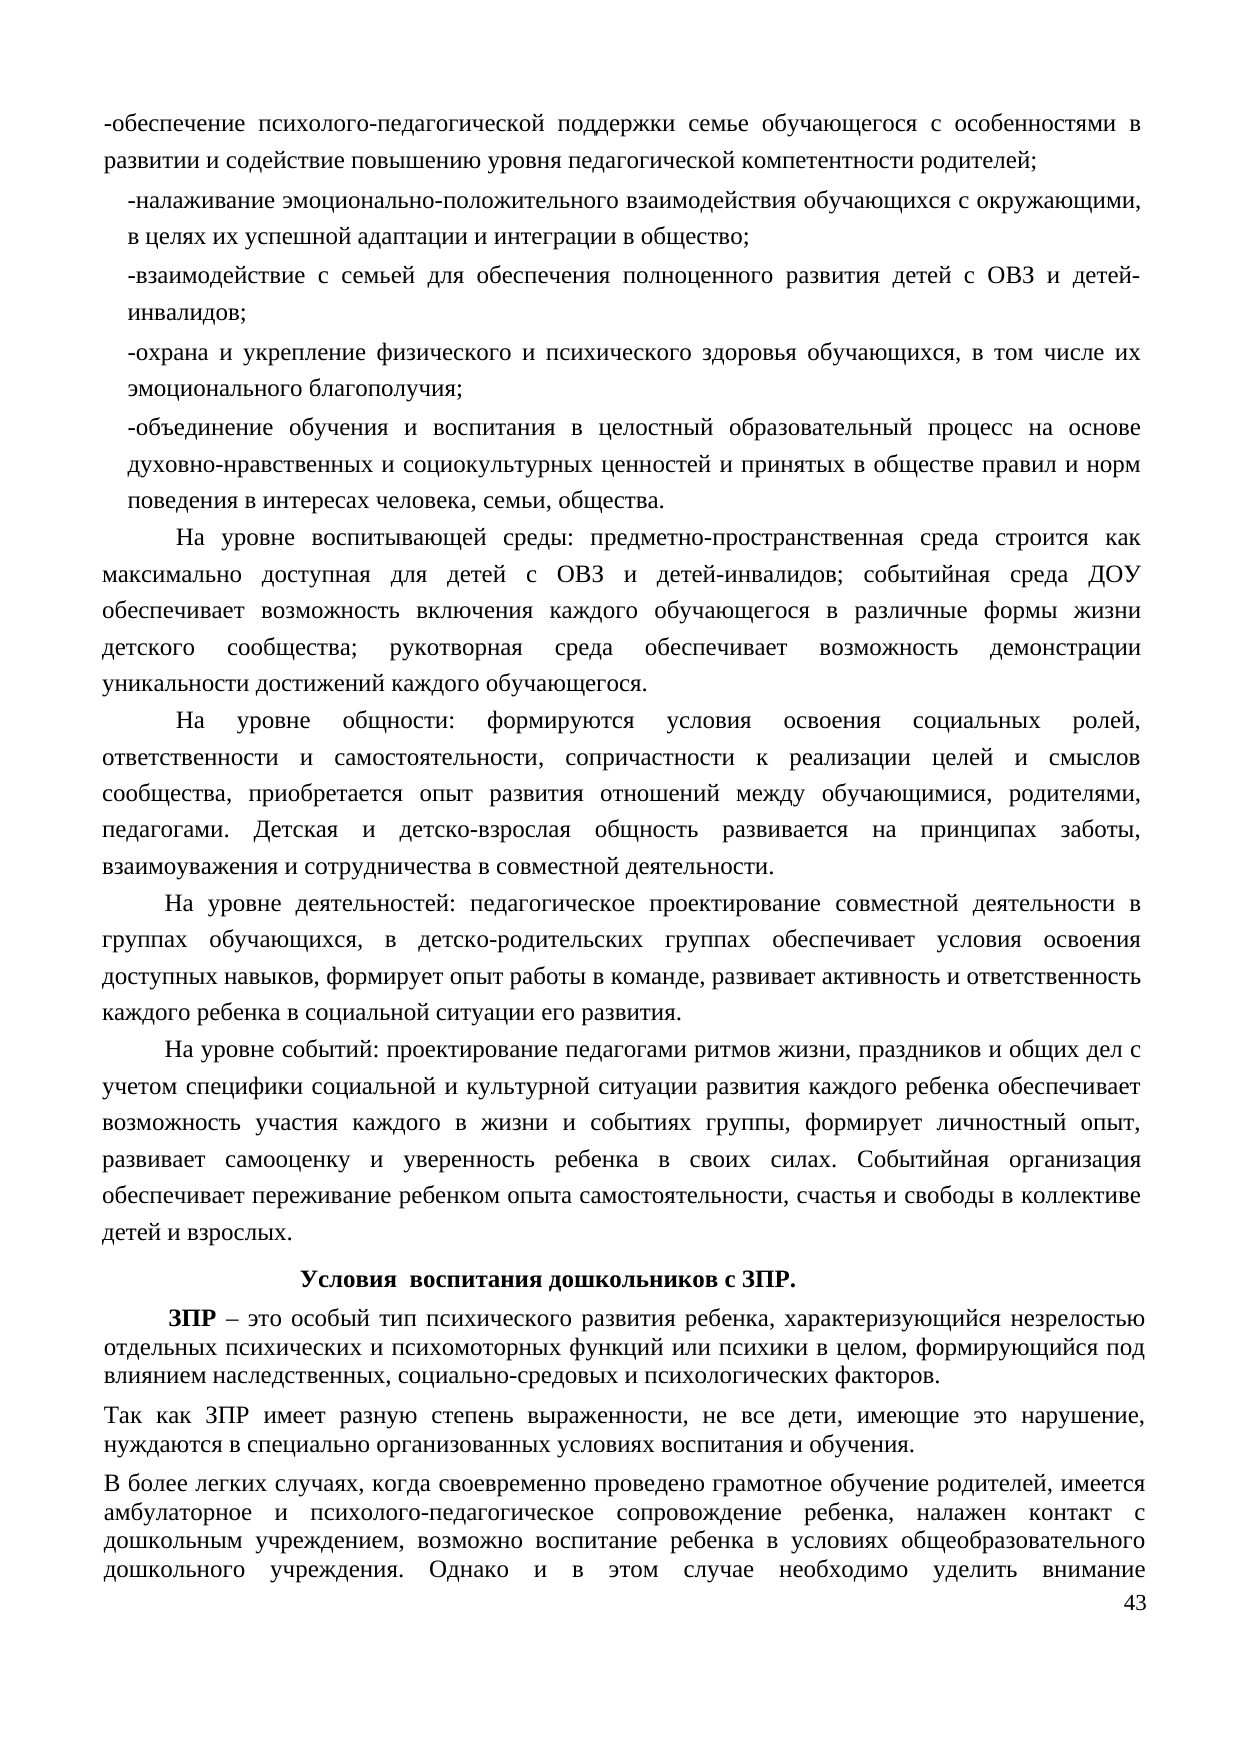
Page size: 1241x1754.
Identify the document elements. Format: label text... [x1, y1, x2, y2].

text На уровне деятельностей: педагогическое проектирование совместной деятельности в группах обучающихся, в детско-родительских группах обеспечивает условия освоения доступных навыков, формирует опыт работы в команде, развивает активность и ответственность каждого ребенка в социальной ситуации его развития. [102, 888, 1142, 1026]
text Так как ЗПР имеет разную степень выраженности, не все дети, имеющие это нарушение, нуждаются в специально организованных условиях воспитания и обучения. [103, 1400, 1146, 1457]
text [103, 1468, 1146, 1583]
text Условия воспитания дошкольников с ЗПР. [174, 1264, 1146, 1292]
text -охрана и укрепление физического и психического здоровья обучающихся, в том числе их эмоционального благополучия; [127, 337, 1142, 402]
text ЗПР – это особый тип психического развития ребенка, характеризующийся незрелостью отдельных психических и психомоторных функций или психики в целом, формирующийся под влиянием наследственных, социально-средовых и психологических факторов. [103, 1303, 1146, 1389]
text -налаживание эмоционально-положительного взаимодействия обучающихся с окружающими, в целях их успешной адаптации и интеграции в общество; [127, 185, 1142, 250]
text На уровне воспитывающей среды: предметно-пространственная среда строится как максимально доступная для детей с ОВЗ и детей-инвалидов; событийная среда ДОУ обеспечивает возможность включения каждого обучающегося в различные формы жизни детского сообщества; рукотворная среда обеспечивает возможность демонстрации уникальности достижений каждого обучающегося. [102, 522, 1142, 697]
text -объединение обучения и воспитания в целостный образовательный процесс на основе духовно-нравственных и социокультурных ценностей и принятых в обществе правил и норм поведения в интересах человека, семьи, общества. [127, 412, 1142, 514]
text На уровне общности: формируются условия освоения социальных ролей, ответственности и самостоятельности, сопричастности к реализации целей и смыслов сообщества, приобретается опыт развития отношений между обучающимися, родителями, педагогами. Детская и детско-взрослая общность развивается на принципах заботы, взаимоуважения и сотрудничества в совместной деятельности. [102, 705, 1142, 880]
text -обеспечение психолого-педагогической поддержки семье обучающегося с особенностями в развитии и содействие повышению уровня педагогической компетентности родителей; [103, 108, 1142, 173]
text На уровне событий: проектирование педагогами ритмов жизни, праздников и общих дел с учетом специфики социальной и культурной ситуации развития каждого ребенка обеспечивает возможность участия каждого в жизни и событиях группы, формирует личностный опыт, развивает самооценку и уверенность ребенка в своих силах. Событийная организация обеспечивает переживание ребенком опыта самостоятельности, счастья и свободы в коллективе детей и взрослых. [102, 1034, 1142, 1245]
text -взаимодействие с семьей для обеспечения полноценного развития детей с ОВЗ и детей-инвалидов; [127, 261, 1142, 326]
